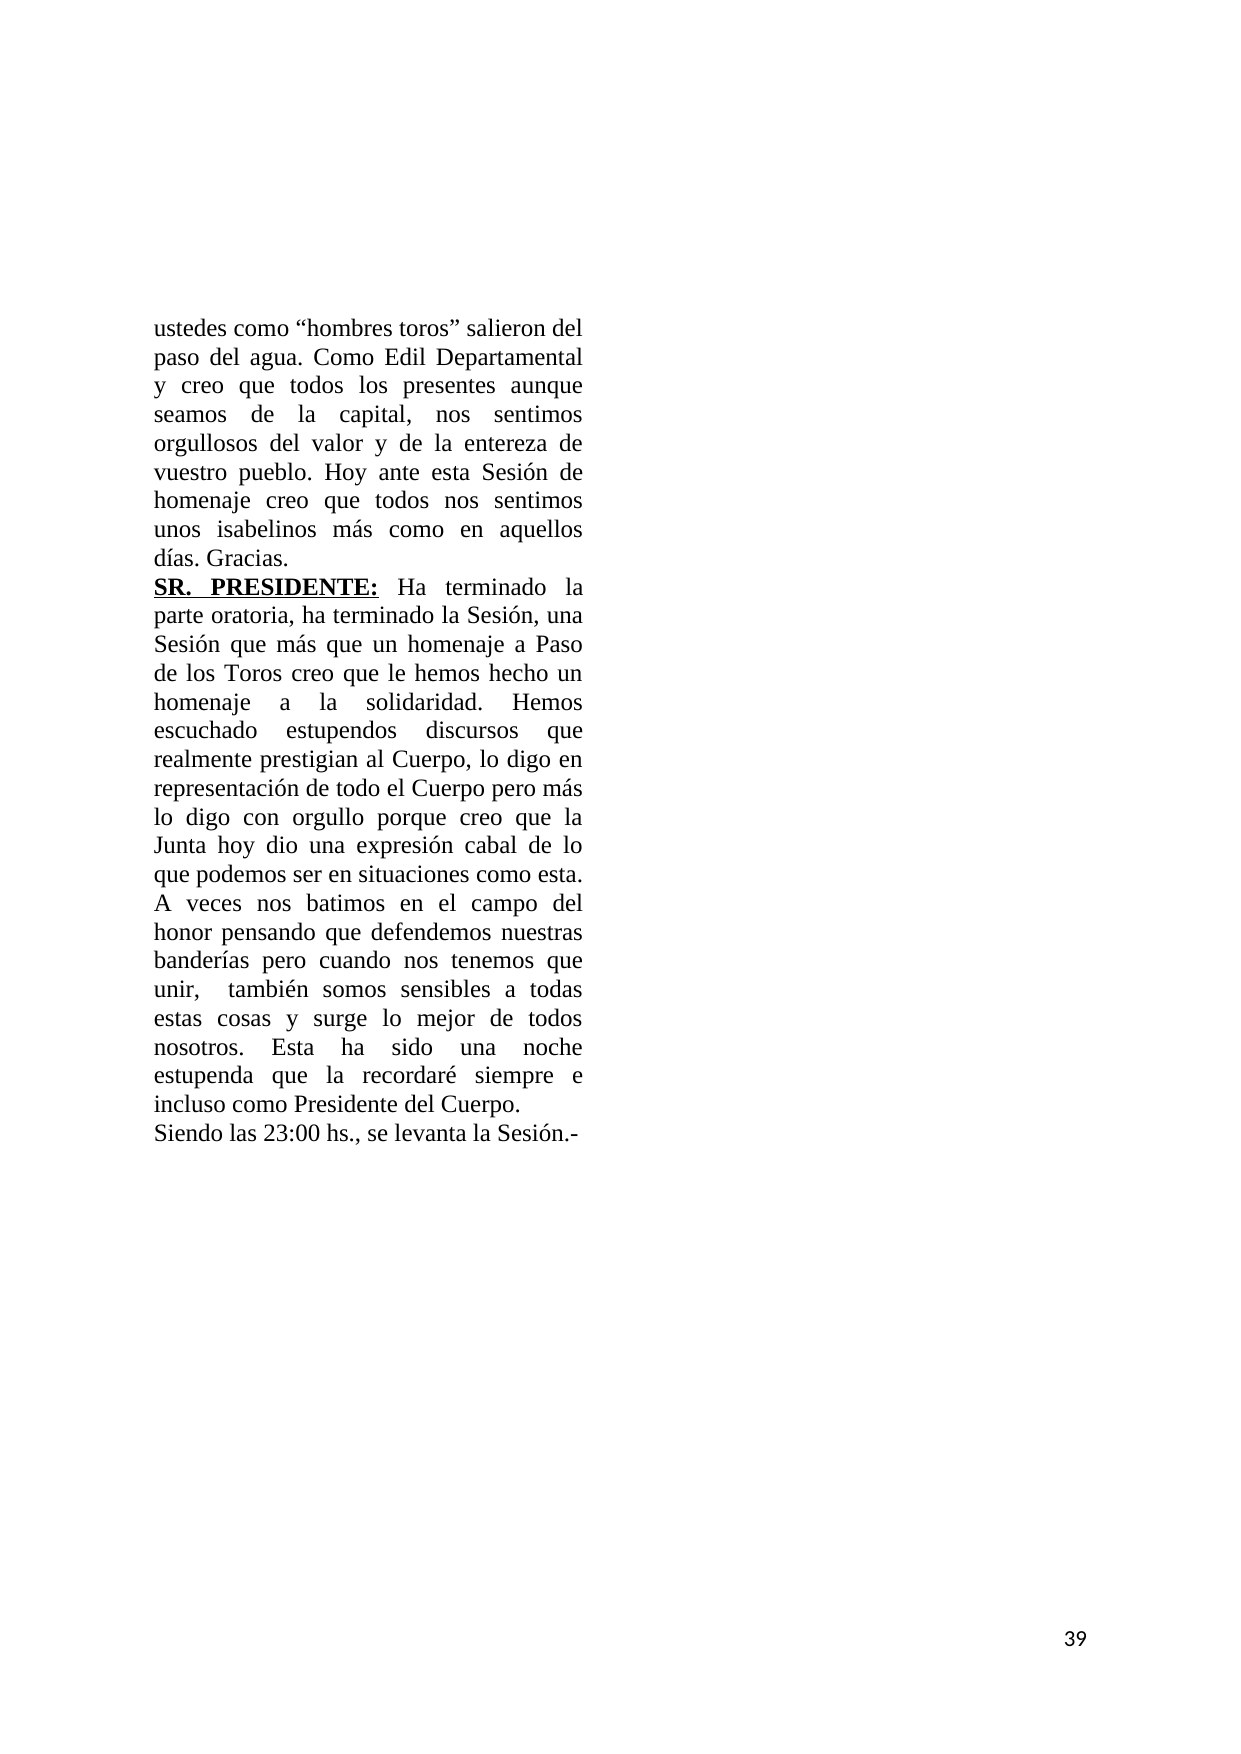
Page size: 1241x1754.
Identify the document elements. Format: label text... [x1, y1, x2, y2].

text Siendo las 23:00 hs., se levanta la Sesión.- [153, 1118, 583, 1147]
text SR. PRESIDENTE: Ha terminado la parte oratoria, ha terminado la Sesión, una Sesión que más que un homenaje a Paso de los Toros creo que le hemos hecho un homenaje a la solidaridad. Hemos escuchado estupendos discursos que realmente prestigian al Cuerpo, lo digo en representación de todo el Cuerpo pero más lo digo con orgullo porque creo que la Junta hoy dio una expresión cabal de lo que podemos ser en situaciones como esta. A veces nos batimos en el campo del honor pensando que defendemos nuestras banderías pero cuando nos tenemos que unir, también somos sensibles a todas estas cosas y surge lo mejor de todos nosotros. Esta ha sido una noche estupenda que la recordaré siempre e incluso como Presidente del Cuerpo. [153, 572, 583, 1118]
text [153, 313, 583, 572]
